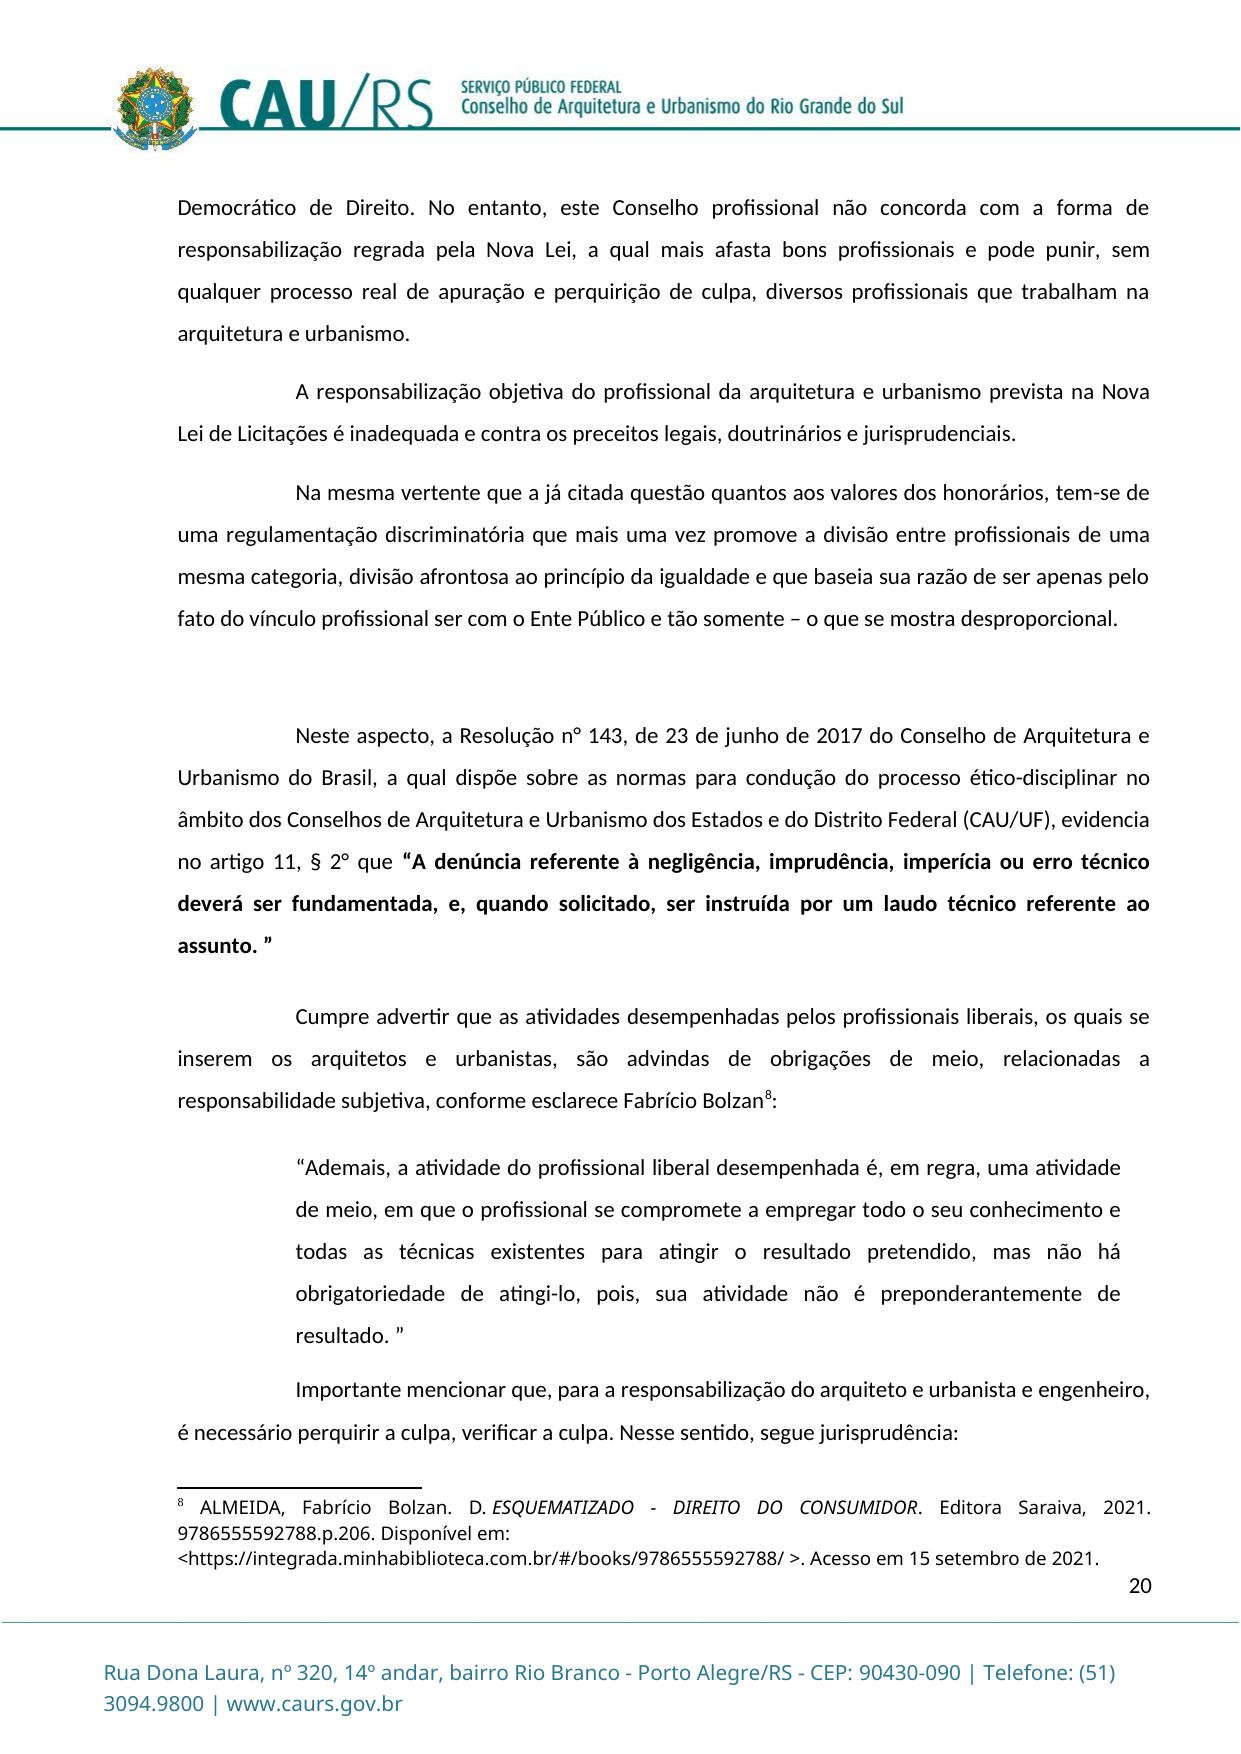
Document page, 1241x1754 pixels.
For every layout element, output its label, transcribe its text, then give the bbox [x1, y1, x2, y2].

text Neste aspecto, a Resolução n° 143, de 23 de junho de 2017 do Conselho de Arquitetura e Urbanismo do Brasil, a qual dispõe sobre as normas para condução do processo ético-disciplinar no âmbito dos Conselhos de Arquitetura e Urbanismo dos Estados e do Distrito Federal (CAU/UF), evidencia no artigo 11, § 2° que “A denúncia referente à negligência, imprudência, imperícia ou erro técnico deverá ser fundamentada, e, quando solicitado, ser instruída por um laudo técnico referente ao assunto. ” [177, 721, 1152, 959]
text Cumpre advertir que as atividades desempenhadas pelos profissionais liberais, os quais se inserem os arquitetos e urbanistas, são advindas de obrigações de meio, relacionadas a responsabilidade subjetiva, conforme esclarece Fabrício Bolzan: [177, 1002, 1152, 1114]
picture [0, 1, 1241, 162]
text Importante mencionar que, para a responsabilização do arquiteto e urbanista e engenheiro, é necessário perquirir a culpa, verificar a culpa. Nesse sentido, segue jurisprudência: [177, 1376, 1152, 1446]
text A responsabilização objetiva do profissional da arquitetura e urbanismo prevista na Nova Lei de Licitações é inadequada e contra os preceitos legais, doutrinários e jurisprudenciais. [177, 377, 1152, 447]
text Na mesma vertente que a já citada questão quantos aos valores dos honorários, tem-se de uma regulamentação discriminatória que mais uma vez promove a divisão entre profissionais de uma mesma categoria, divisão afrontosa ao princípio da igualdade e que baseia sua razão de ser apenas pelo fato do vínculo profissional ser com o Ente Público e tão somente – o que se mostra desproporcional. [177, 478, 1152, 632]
text “Ademais, a atividade do profissional liberal desempenhada é, em regra, uma atividade de meio, em que o profissional se compromete a empregar todo o seu conhecimento e todas as técnicas existentes para atingir o resultado pretendido, mas não há obrigatoriedade de atingi-lo, pois, sua atividade não é preponderantemente de resultado. ” [295, 1153, 1123, 1349]
